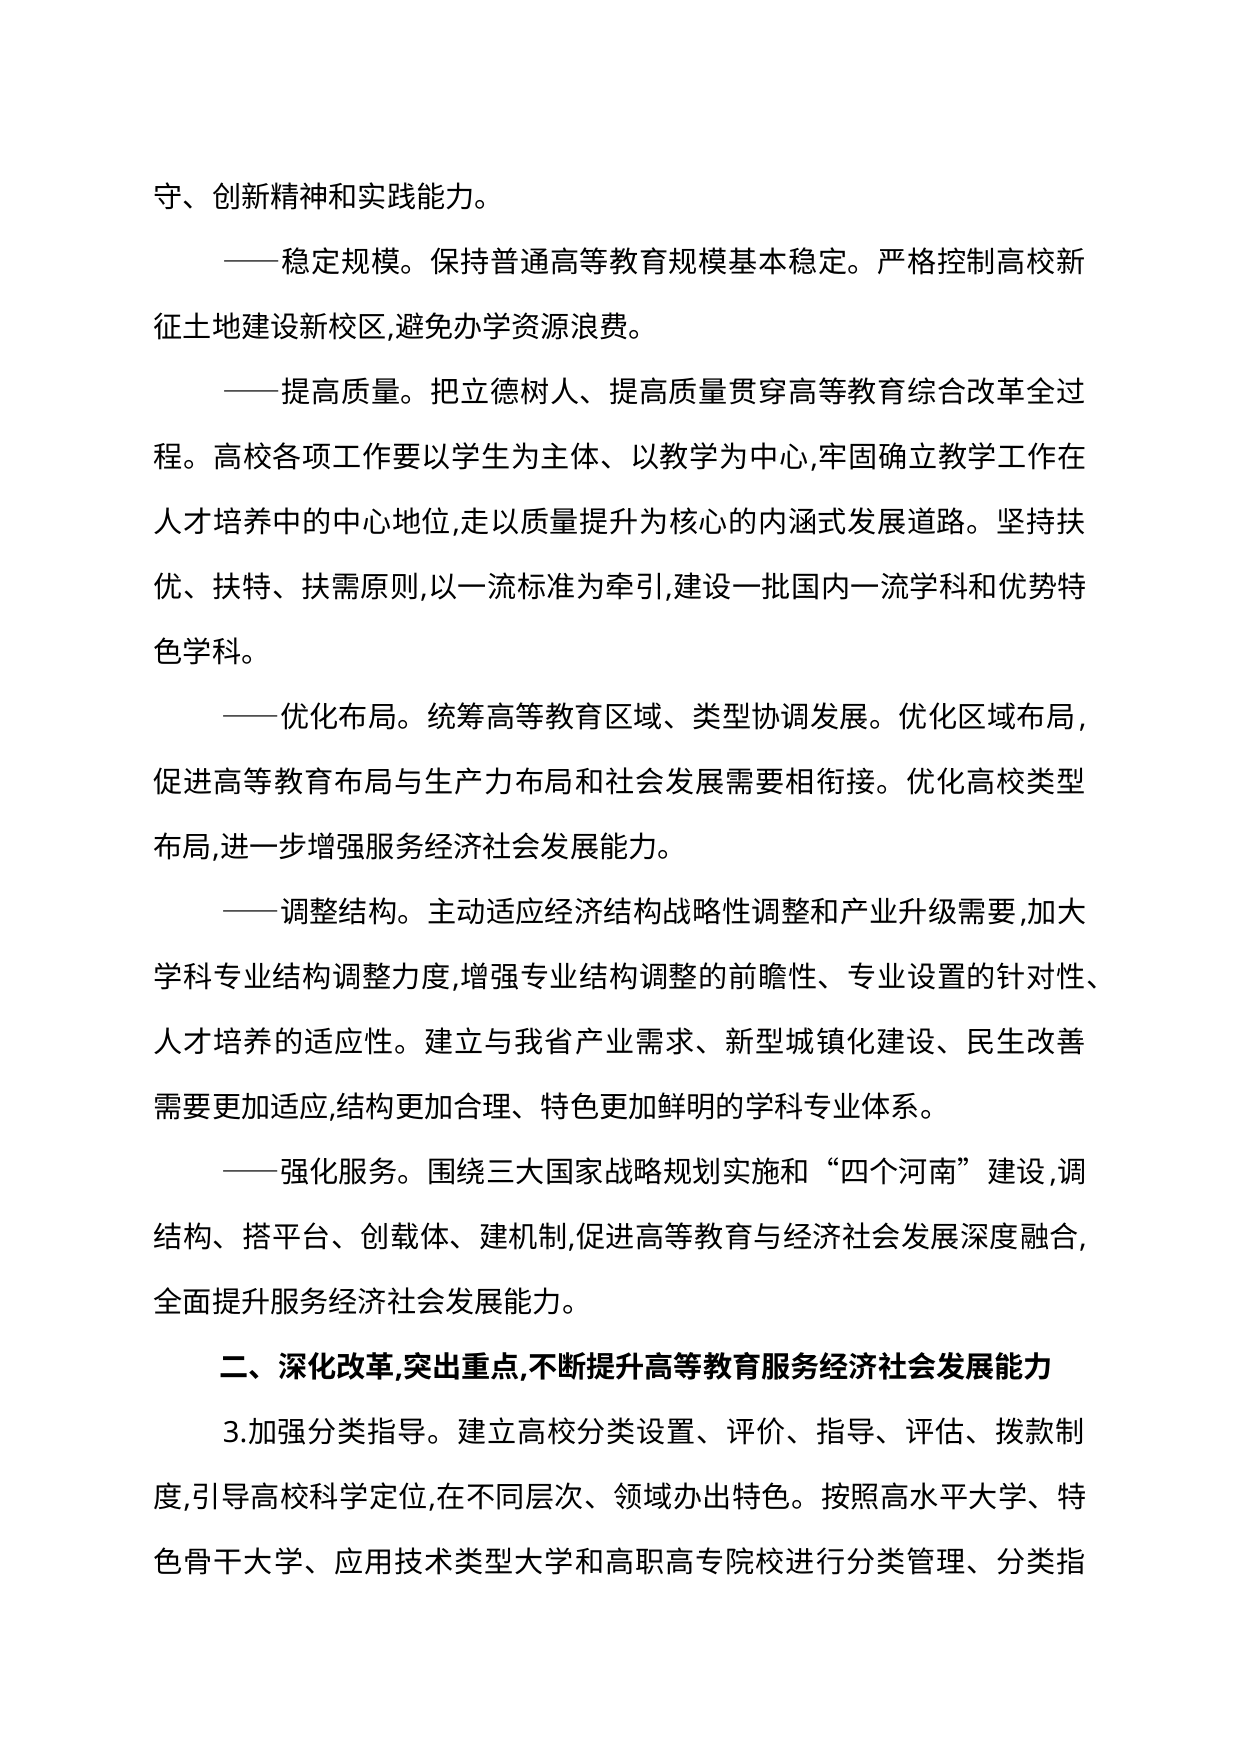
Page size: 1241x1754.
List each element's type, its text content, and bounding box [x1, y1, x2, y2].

text ——优化布局。统筹高等教育区域、类型协调发展。优化区域布局,促进高等教育布局与生产力布局和社会发展需要相衔接。优化高校类型布局,进一步增强服务经济社会发展能力。 [153, 682, 1087, 877]
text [153, 1397, 1087, 1592]
text ——调整结构。主动适应经济结构战略性调整和产业升级需要,加大学科专业结构调整力度,增强专业结构调整的前瞻性、专业设置的针对性、人才培养的适应性。建立与我省产业需求、新型城镇化建设、民生改善需要更加适应,结构更加合理、特色更加鲜明的学科专业体系。 [153, 877, 1087, 1137]
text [153, 162, 1087, 227]
text ——稳定规模。保持普通高等教育规模基本稳定。严格控制高校新征土地建设新校区,避免办学资源浪费。 [153, 227, 1087, 357]
text ——提高质量。把立德树人、提高质量贯穿高等教育综合改革全过程。高校各项工作要以学生为主体、以教学为中心,牢固确立教学工作在人才培养中的中心地位,走以质量提升为核心的内涵式发展道路。坚持扶优、扶特、扶需原则,以一流标准为牵引,建设一批国内一流学科和优势特色学科。 [153, 357, 1087, 682]
text ——强化服务。围绕三大国家战略规划实施和“四个河南”建设,调结构、搭平台、创载体、建机制,促进高等教育与经济社会发展深度融合,全面提升服务经济社会发展能力。 [153, 1137, 1087, 1332]
text 二、深化改革,突出重点,不断提升高等教育服务经济社会发展能力 [153, 1332, 1087, 1397]
